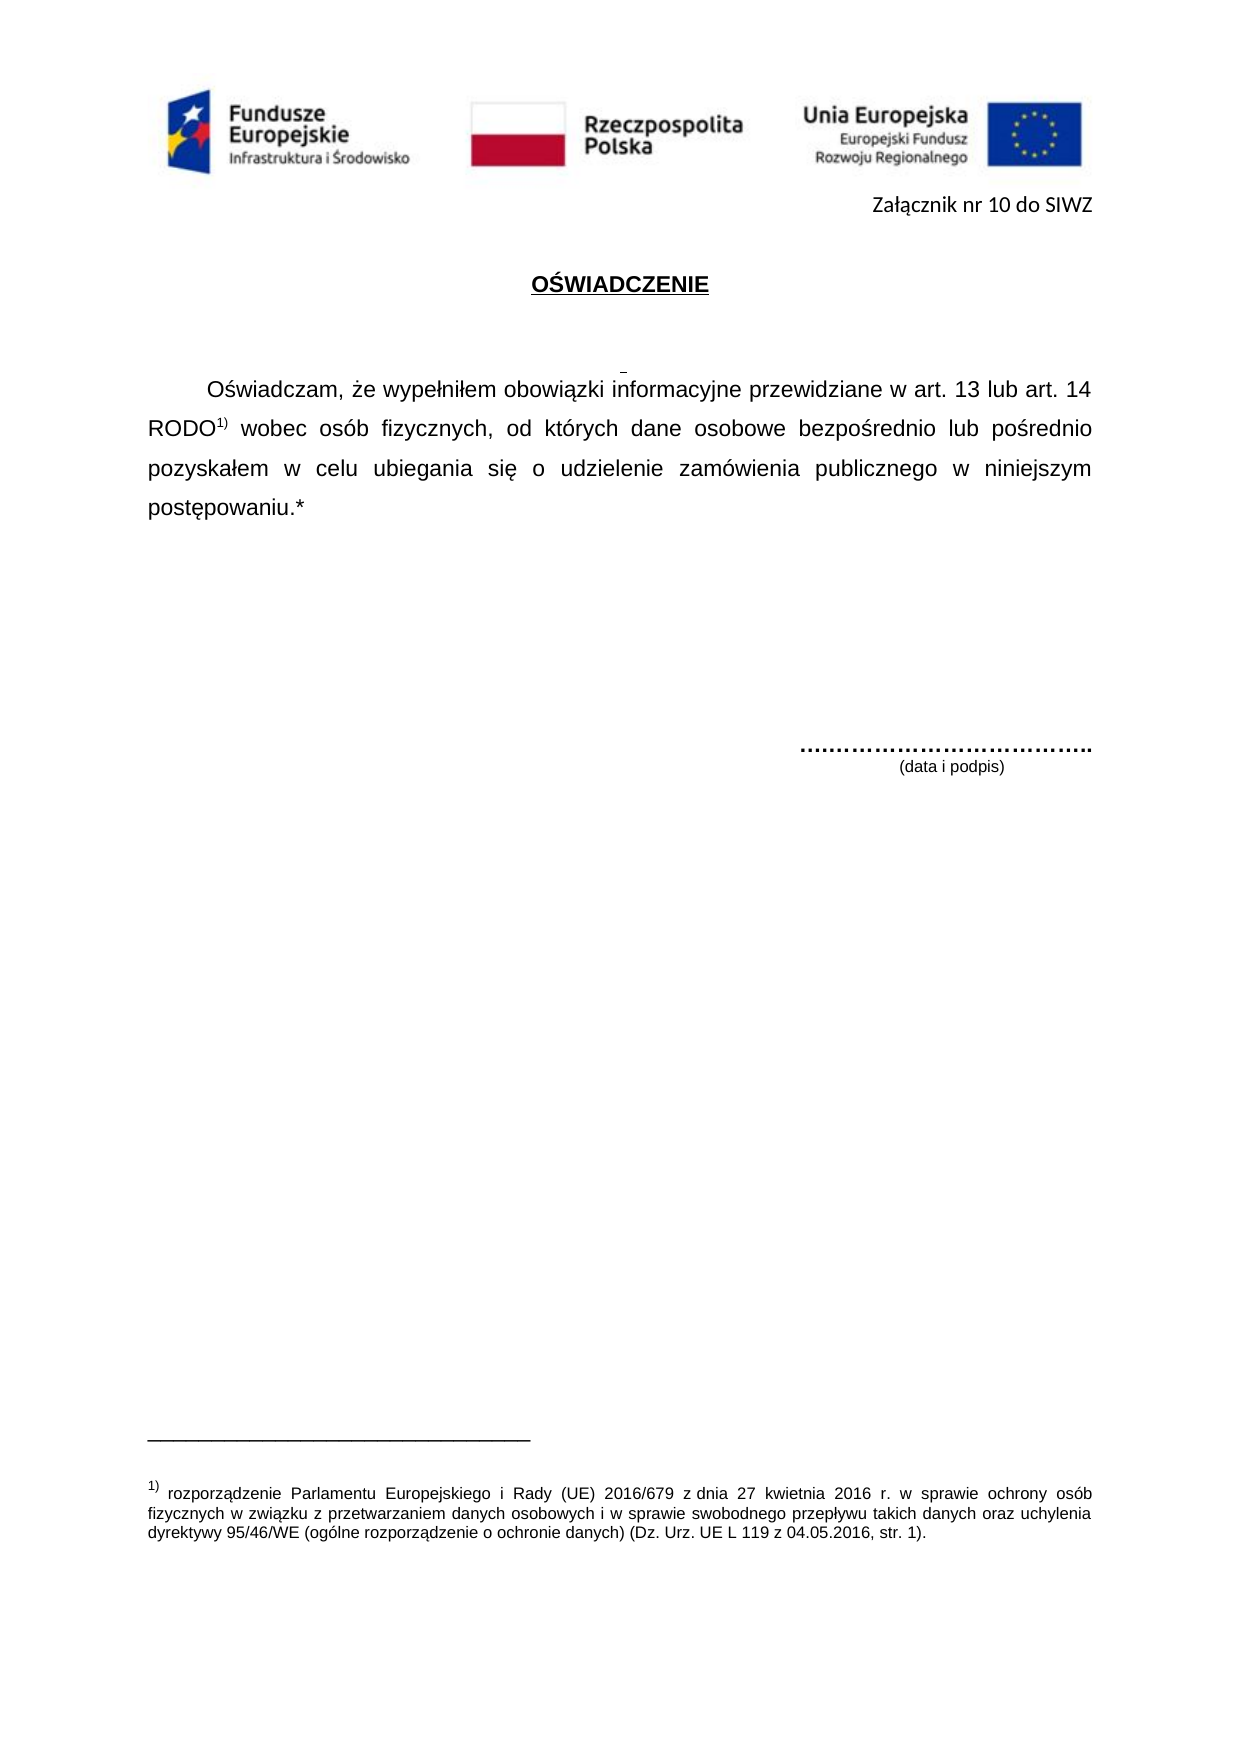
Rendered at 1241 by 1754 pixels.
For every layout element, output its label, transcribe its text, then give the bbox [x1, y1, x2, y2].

text ______________________________ [148, 1416, 1093, 1443]
text (data i podpis) [811, 757, 1093, 776]
text ….…………………………….. [148, 731, 1093, 757]
text OŚWIADCZENIE [148, 271, 1093, 297]
text Oświadczam, że wypełniłem obowiązki informacyjne przewidziane w art. 13 lub art. 14 RODO1) wobec osób fizycznych, od których dane osobowe bezpośrednio lub pośrednio pozyskałem w celu ubiegania się o udzielenie zamówienia publicznego w niniejszym postępowaniu.* [148, 376, 1093, 520]
text 1) rozporządzenie Parlamentu Europejskiego i Rady (UE) 2016/679 z dnia 27 kwietnia 2016 r. w sprawie ochrony osób fizycznych w związku z przetwarzaniem danych osobowych i w sprawie swobodnego przepływu takich danych oraz uchylenia dyrektywy 95/46/WE (ogólne rozporządzenie o ochronie danych) (Dz. Urz. UE L 119 z 04.05.2016, str. 1). [148, 1478, 1093, 1542]
picture [147, 73, 1093, 191]
